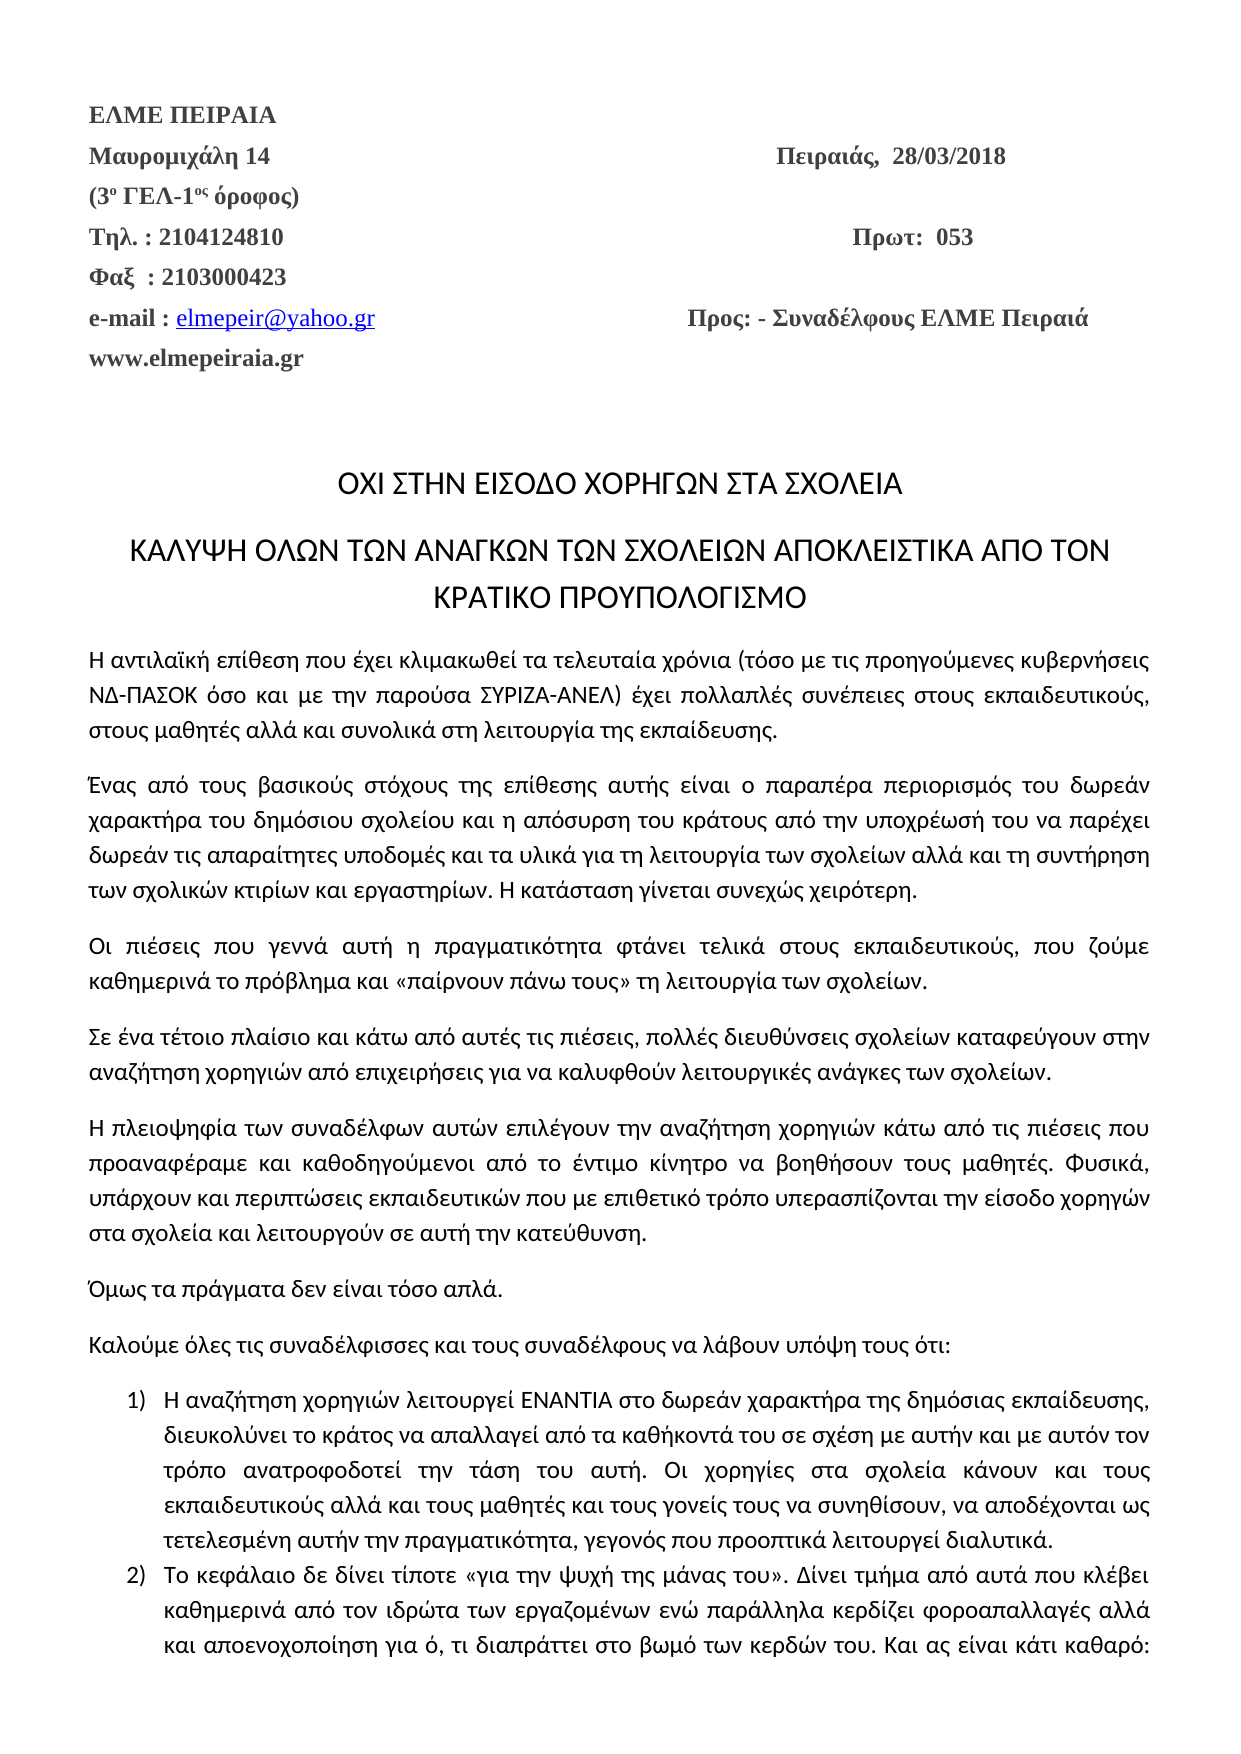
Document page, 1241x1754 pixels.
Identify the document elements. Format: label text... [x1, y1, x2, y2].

text Ένας από τους βασικούς στόχους της επίθεσης αυτής είναι ο παραπέρα περιορισμός του δωρεάν χαρακτήρα του δημόσιου σχολείου και η απόσυρση του κράτους από την υποχρέωσή του να παρέχει δωρεάν τις απαραίτητες υποδομές και τα υλικά για τη λειτουργία των σχολείων αλλά και τη συντήρηση των σχολικών κτιρίων και εργαστηρίων. Η κατάσταση γίνεται συνεχώς χειρότερη. [88, 769, 1152, 905]
text Τηλ. : 2104124810 Πρωτ: 053 [88, 222, 1152, 251]
text Οι πιέσεις που γεννά αυτή η πραγματικότητα φτάνει τελικά στους εκπαιδευτικούς, που ζούμε καθημερινά το πρόβλημα και «παίρνουν πάνω τους» τη λειτουργία των σχολείων. [88, 930, 1152, 996]
text e-mail : elmepeir@yahoo.gr Προς: - Συναδέλφους ΕΛΜΕ Πειραιά [88, 303, 1152, 332]
text www.elmepeiraia.gr [88, 343, 1152, 372]
text Η πλειοψηφία των συναδέλφων αυτών επιλέγουν την αναζήτηση χορηγιών κάτω από τις πιέσεις που προαναφέραμε και καθοδηγούμενοι από το έντιμο κίνητρο να βοηθήσουν τους μαθητές. Φυσικά, υπάρχουν και περιπτώσεις εκπαιδευτικών που με επιθετικό τρόπο υπερασπίζονται την είσοδο χορηγών στα σχολεία και λειτουργούν σε αυτή την κατεύθυνση. [88, 1112, 1152, 1248]
text Σε ένα τέτοιο πλαίσιο και κάτω από αυτές τις πιέσεις, πολλές διευθύνσεις σχολείων καταφεύγουν στην αναζήτηση χορηγιών από επιχειρήσεις για να καλυφθούν λειτουργικές ανάγκες των σχολείων. [88, 1021, 1152, 1087]
text ΚΑΛΥΨΗ ΟΛΩΝ ΤΩΝ ΑΝΑΓΚΩΝ ΤΩΝ ΣΧΟΛΕΙΩΝ ΑΠΟΚΛΕΙΣΤΙΚΑ ΑΠΟ ΤΟΝ ΚΡΑΤΙΚΟ ΠΡΟΥΠΟΛΟΓΙΣΜΟ [88, 529, 1152, 617]
text (3ο ΓΕΛ-1ος όροφος) [88, 181, 1152, 210]
text ΟΧΙ ΣΤΗΝ ΕΙΣΟΔΟ ΧΟΡΗΓΩΝ ΣΤΑ ΣΧΟΛΕΙΑ [88, 462, 1152, 502]
text Η αντιλαϊκή επίθεση που έχει κλιμακωθεί τα τελευταία χρόνια (τόσο με τις προηγούμενες κυβερνήσεις ΝΔ-ΠΑΣΟΚ όσο και με την παρούσα ΣΥΡΙΖΑ-ΑΝΕΛ) έχει πολλαπλές συνέπειες στους εκπαιδευτικούς, στους μαθητές αλλά και συνολικά στη λειτουργία της εκπαίδευσης. [88, 644, 1152, 744]
text Φαξ : 2103000423 [88, 262, 1152, 291]
text Όμως τα πράγματα δεν είναι τόσο απλά. [88, 1273, 1152, 1303]
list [126, 1559, 1152, 1660]
text ΕΛΜΕ ΠΕΙΡΑΙΑ [88, 100, 1152, 129]
text Μαυρομιχάλη 14 Πειραιάς, 28/03/2018 [88, 141, 1152, 169]
list Η αναζήτηση χορηγιών λειτουργεί ΕΝΑΝΤΙΑ στο δωρεάν χαρακτήρα της δημόσιας εκπαίδευσης, διευκολύνει το κράτος να απαλλαγεί από τα καθήκοντά του σε σχέση με αυτήν και με αυτόν τον τρόπο ανατροφοδοτεί την τάση του αυτή. Οι χορηγίες στα σχολεία κάνουν και τους εκπαιδευτικούς αλλά και τους μαθητές και τους γονείς τους να συνηθίσουν, να αποδέχονται ως τετελεσμένη αυτήν την πραγματικότητα, γεγονός που προοπτικά λειτουργεί διαλυτικά. [126, 1384, 1152, 1555]
text Καλούμε όλες τις συναδέλφισσες και τους συναδέλφους να λάβουν υπόψη τους ότι: [88, 1329, 1152, 1359]
